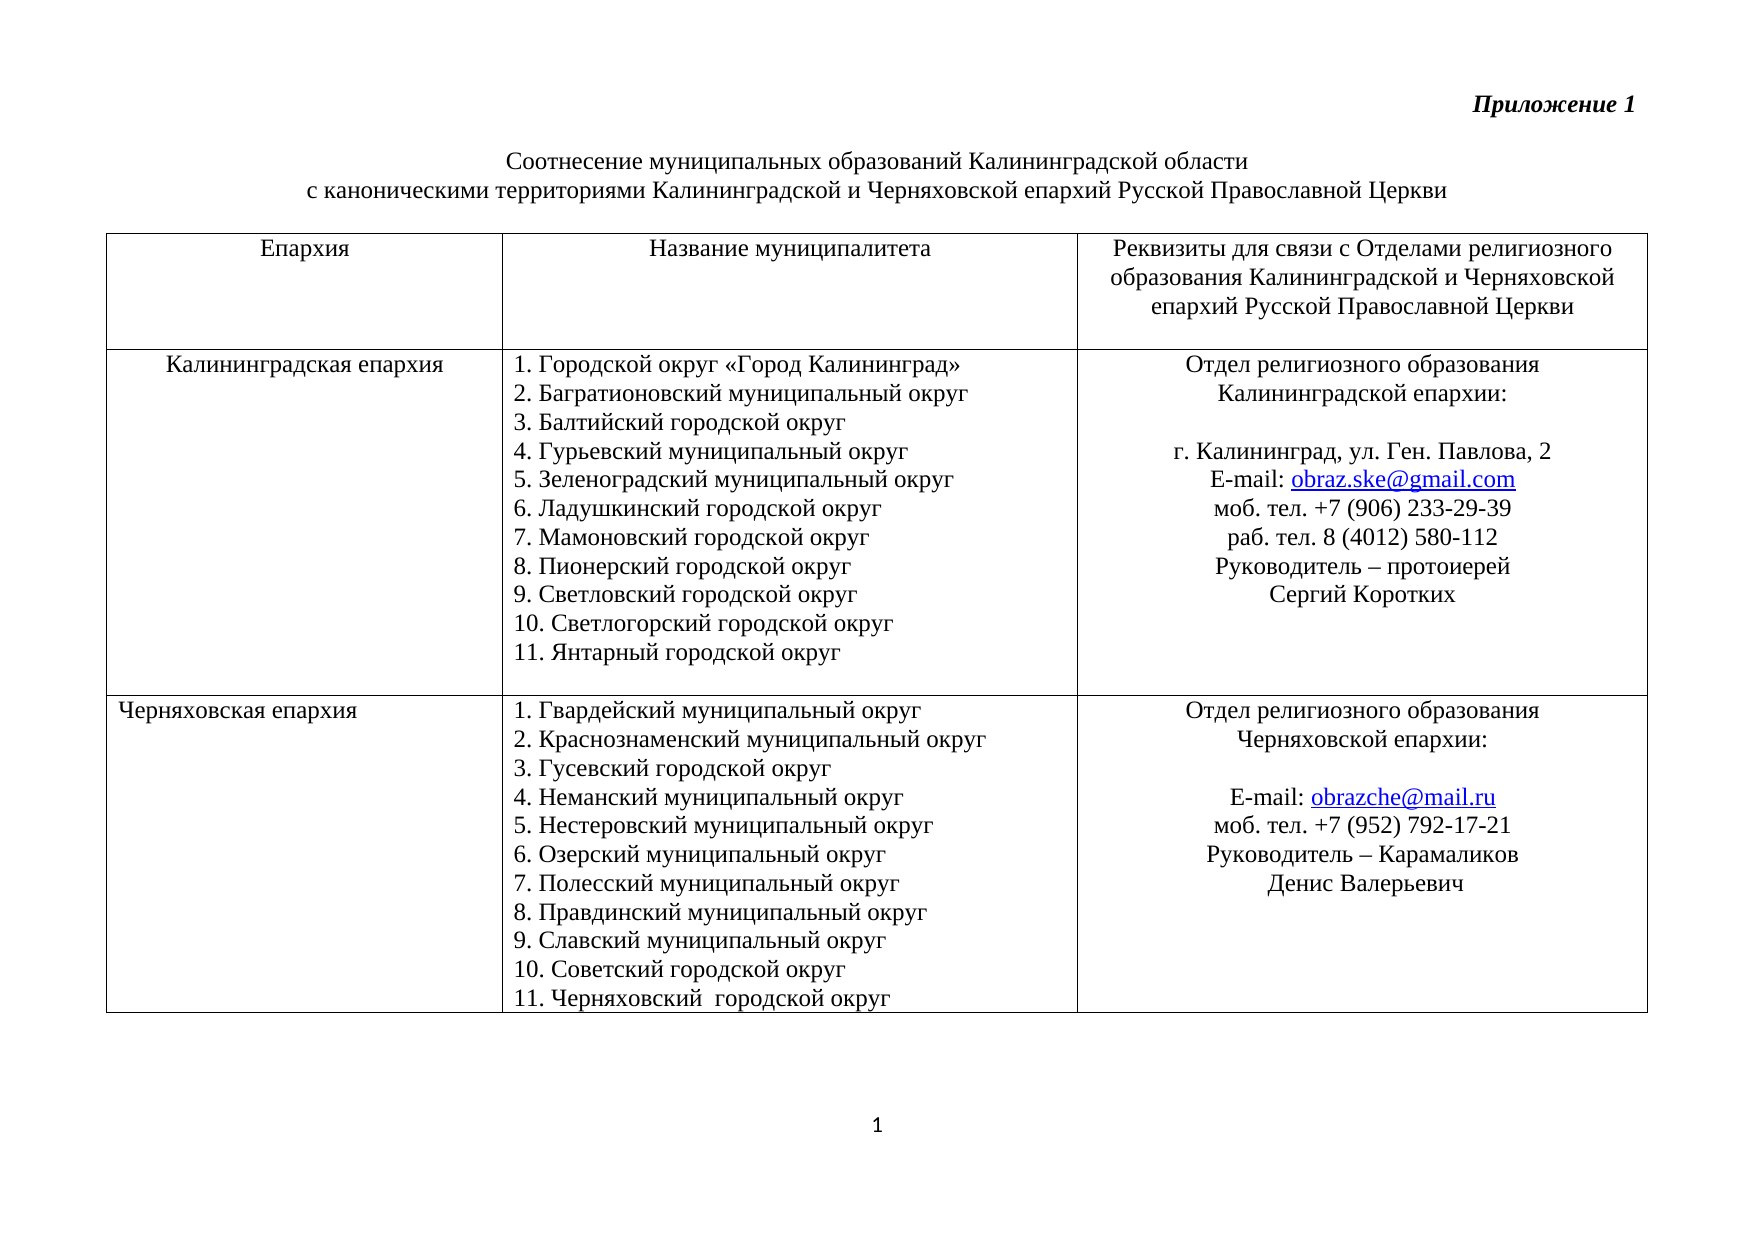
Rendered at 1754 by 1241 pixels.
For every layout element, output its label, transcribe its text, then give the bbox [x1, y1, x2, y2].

table_header Реквизиты для связи с Отделами религиозного образования Калининградской и Черняховской епархий Русской Православной Церкви [1078, 234, 1647, 348]
table_cell Черняховская епархия [107, 696, 502, 1012]
text Приложение 1 [118, 89, 1636, 117]
table_cell Отдел религиозного образования Калининградской епархии: г. Калининград, ул. Ген. Павлова, 2 E-mail: obraz.ske@gmail.com моб. тел. +7 (906) 233-29-39 раб. тел. 8 (4012) 580-112 Руководитель – протоиерей Сергий Коротких [1078, 350, 1647, 694]
text Соотнесение муниципальных образований Калининградской области [118, 146, 1636, 175]
table_cell 1. Гвардейский муниципальный округ 2. Краснознаменский муниципальный округ 3. Гусевский городской округ 4. Неманский муниципальный округ 5. Нестеровский муниципальный округ 6. Озерский муниципальный округ 7. Полесский муниципальный округ 8. Правдинский муниципальный округ 9. Славский муниципальный округ 10. Советский городской округ 11. Черняховский городской округ [503, 696, 1077, 1012]
table_header Епархия [107, 234, 502, 348]
table_cell 1. Городской округ «Город Калининград» 2. Багратионовский муниципальный округ 3. Балтийский городской округ 4. Гурьевский муниципальный округ 5. Зеленоградский муниципальный округ 6. Ладушкинский городской округ 7. Мамоновский городской округ 8. Пионерский городской округ 9. Светловский городской округ 10. Светлогорский городской округ 11. Янтарный городской округ [503, 350, 1077, 694]
text с каноническими территориями Калининградской и Черняховской епархий Русской Православной Церкви [118, 175, 1636, 204]
table_cell Отдел религиозного образования Черняховской епархии: E-mail: obrazche@mail.ru моб. тел. +7 (952) 792-17-21 Руководитель – Карамаликов Денис Валерьевич [1078, 696, 1647, 1012]
table_cell Калининградская епархия [107, 350, 502, 694]
table_header Название муниципалитета [503, 234, 1077, 348]
